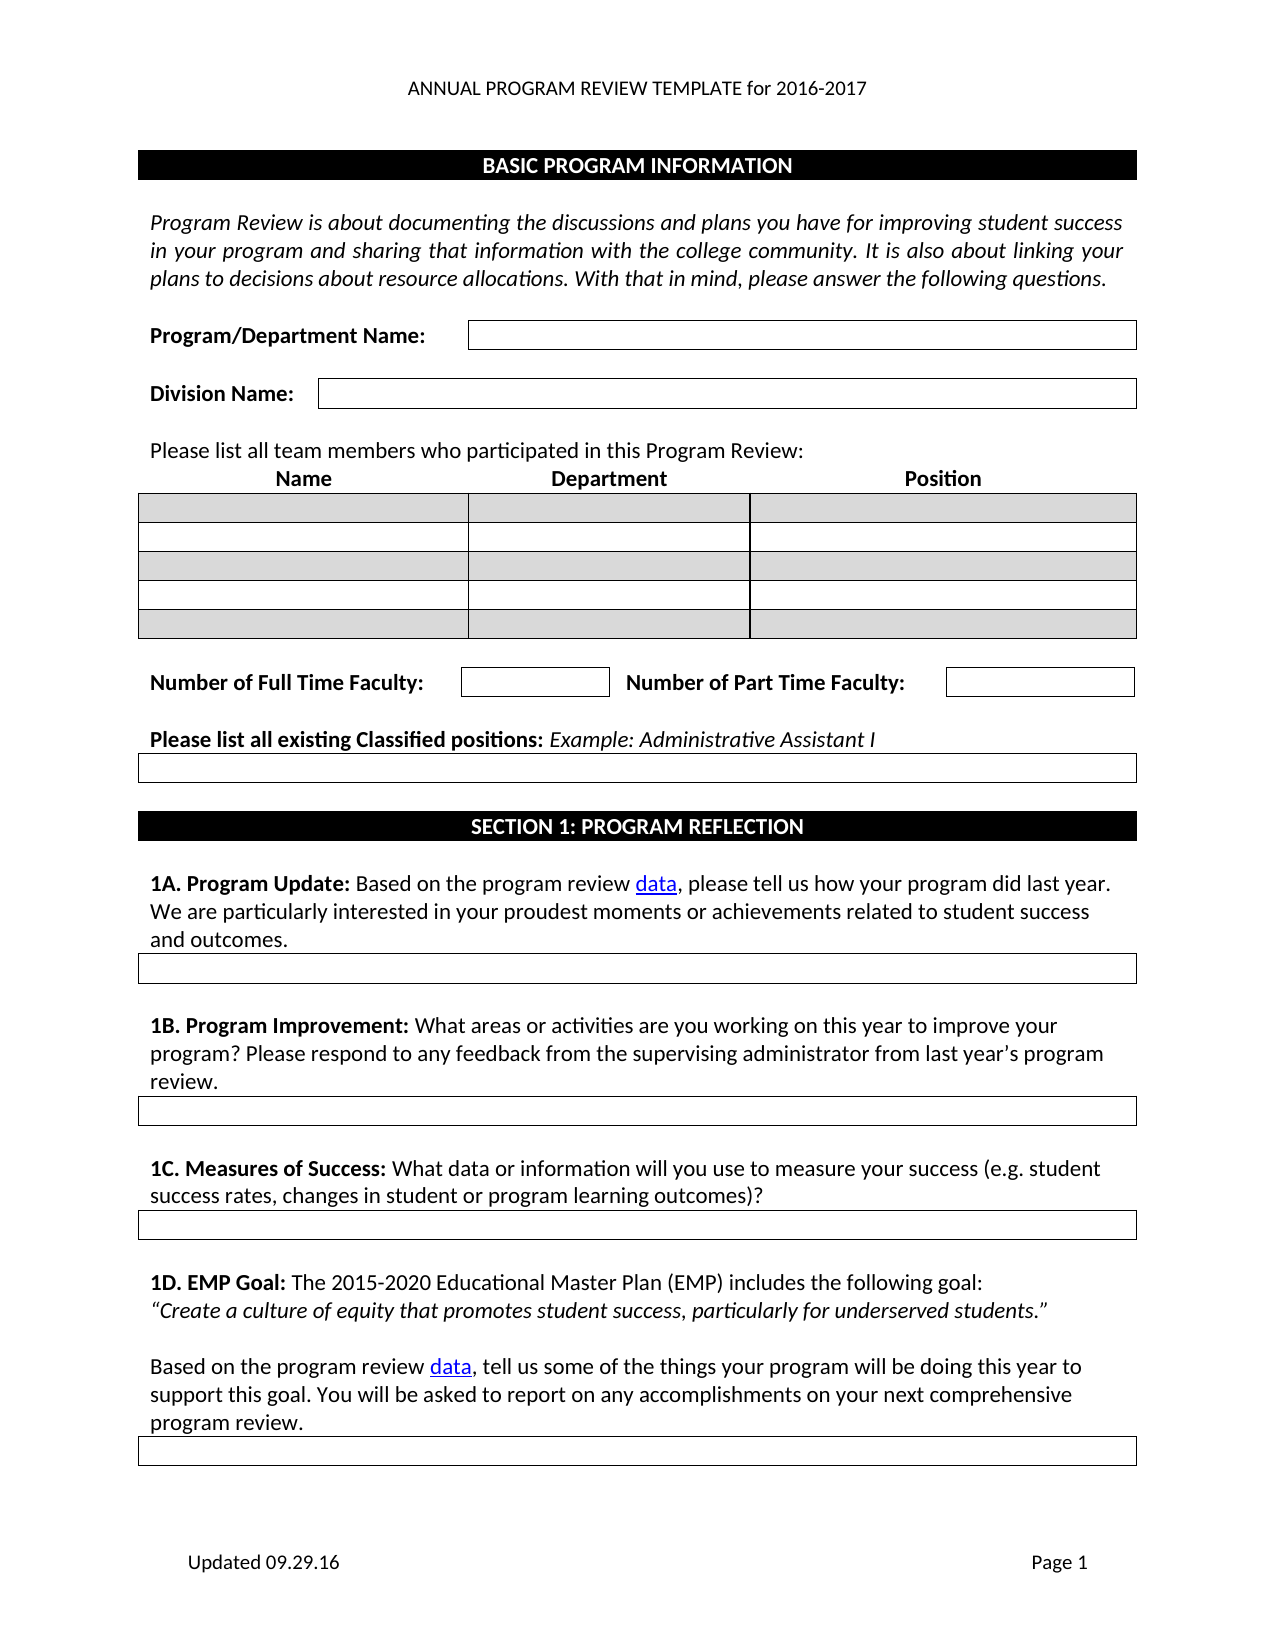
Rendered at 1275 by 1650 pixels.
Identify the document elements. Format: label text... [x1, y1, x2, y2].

table_cell [751, 581, 1136, 609]
text 1A. Program Update: Based on the program review data, please tell us how your program did last year. We are particularly interested in your proudest moments or achievements related to student success and outcomes. [150, 869, 1125, 953]
table_cell [751, 523, 1136, 551]
table_cell [469, 494, 749, 522]
text “Create a culture of equity that promotes student success, particularly for underserved students.” [150, 1296, 1125, 1324]
table_header [139, 954, 1136, 982]
table_header SECTION 1: PROGRAM REFLECTION [139, 812, 1136, 840]
table_header [319, 379, 1136, 407]
table_cell [469, 523, 749, 551]
text 1C. Measures of Success: What data or information will you use to measure your success (e.g. student success rates, changes in student or program learning outcomes)? [150, 1154, 1125, 1210]
table_cell [469, 552, 749, 580]
table_header BASIC PROGRAM INFORMATION [139, 151, 1136, 179]
table_header [462, 668, 609, 696]
table_header [139, 1437, 1136, 1465]
table_cell [751, 494, 1136, 522]
text 1B. Program Improvement: What areas or activities are you working on this year to improve your program? Please respond to any feedback from the supervising administrator from last year’s program review. [150, 1011, 1125, 1096]
table_header [947, 668, 1134, 696]
table_cell [751, 552, 1136, 580]
table_cell [139, 610, 468, 638]
text Please list all team members who participated in this Program Review: [150, 436, 1125, 464]
table_header Name [139, 465, 469, 492]
table_header Department [469, 465, 750, 492]
table_header [469, 321, 1136, 349]
table_cell [139, 494, 468, 522]
table_header Please list all existing Classified positions: Example: Administrative Assistant I [139, 725, 1136, 753]
table_cell [469, 610, 749, 638]
table_header [139, 1097, 1136, 1124]
table_header Number of Full Time Faculty: [139, 667, 461, 696]
text Program Review is about documenting the discussions and plans you have for improving student success in your program and sharing that information with the college community. It is also about linking your plans to decisions about resource allocations. With that in mind, please answer the following questions. [150, 208, 1125, 292]
table_header Number of Part Time Faculty: [610, 667, 946, 696]
table_cell [139, 754, 1136, 782]
text Based on the program review data, tell us some of the things your program will be doing this year to support this goal. You will be asked to report on any accomplishments on your next comprehensive program review. [150, 1352, 1125, 1436]
table_cell [139, 523, 468, 551]
table_header Division Name: [139, 378, 318, 407]
table_cell [139, 581, 468, 609]
table_cell [139, 552, 468, 580]
table_header Position [750, 465, 1136, 492]
table_cell [751, 610, 1136, 638]
text 1D. EMP Goal: The 2015-2020 Educational Master Plan (EMP) includes the following goal: [150, 1268, 1125, 1296]
table_header [139, 1211, 1136, 1239]
table_header Program/Department Name: [139, 320, 468, 349]
table_cell [469, 581, 749, 609]
